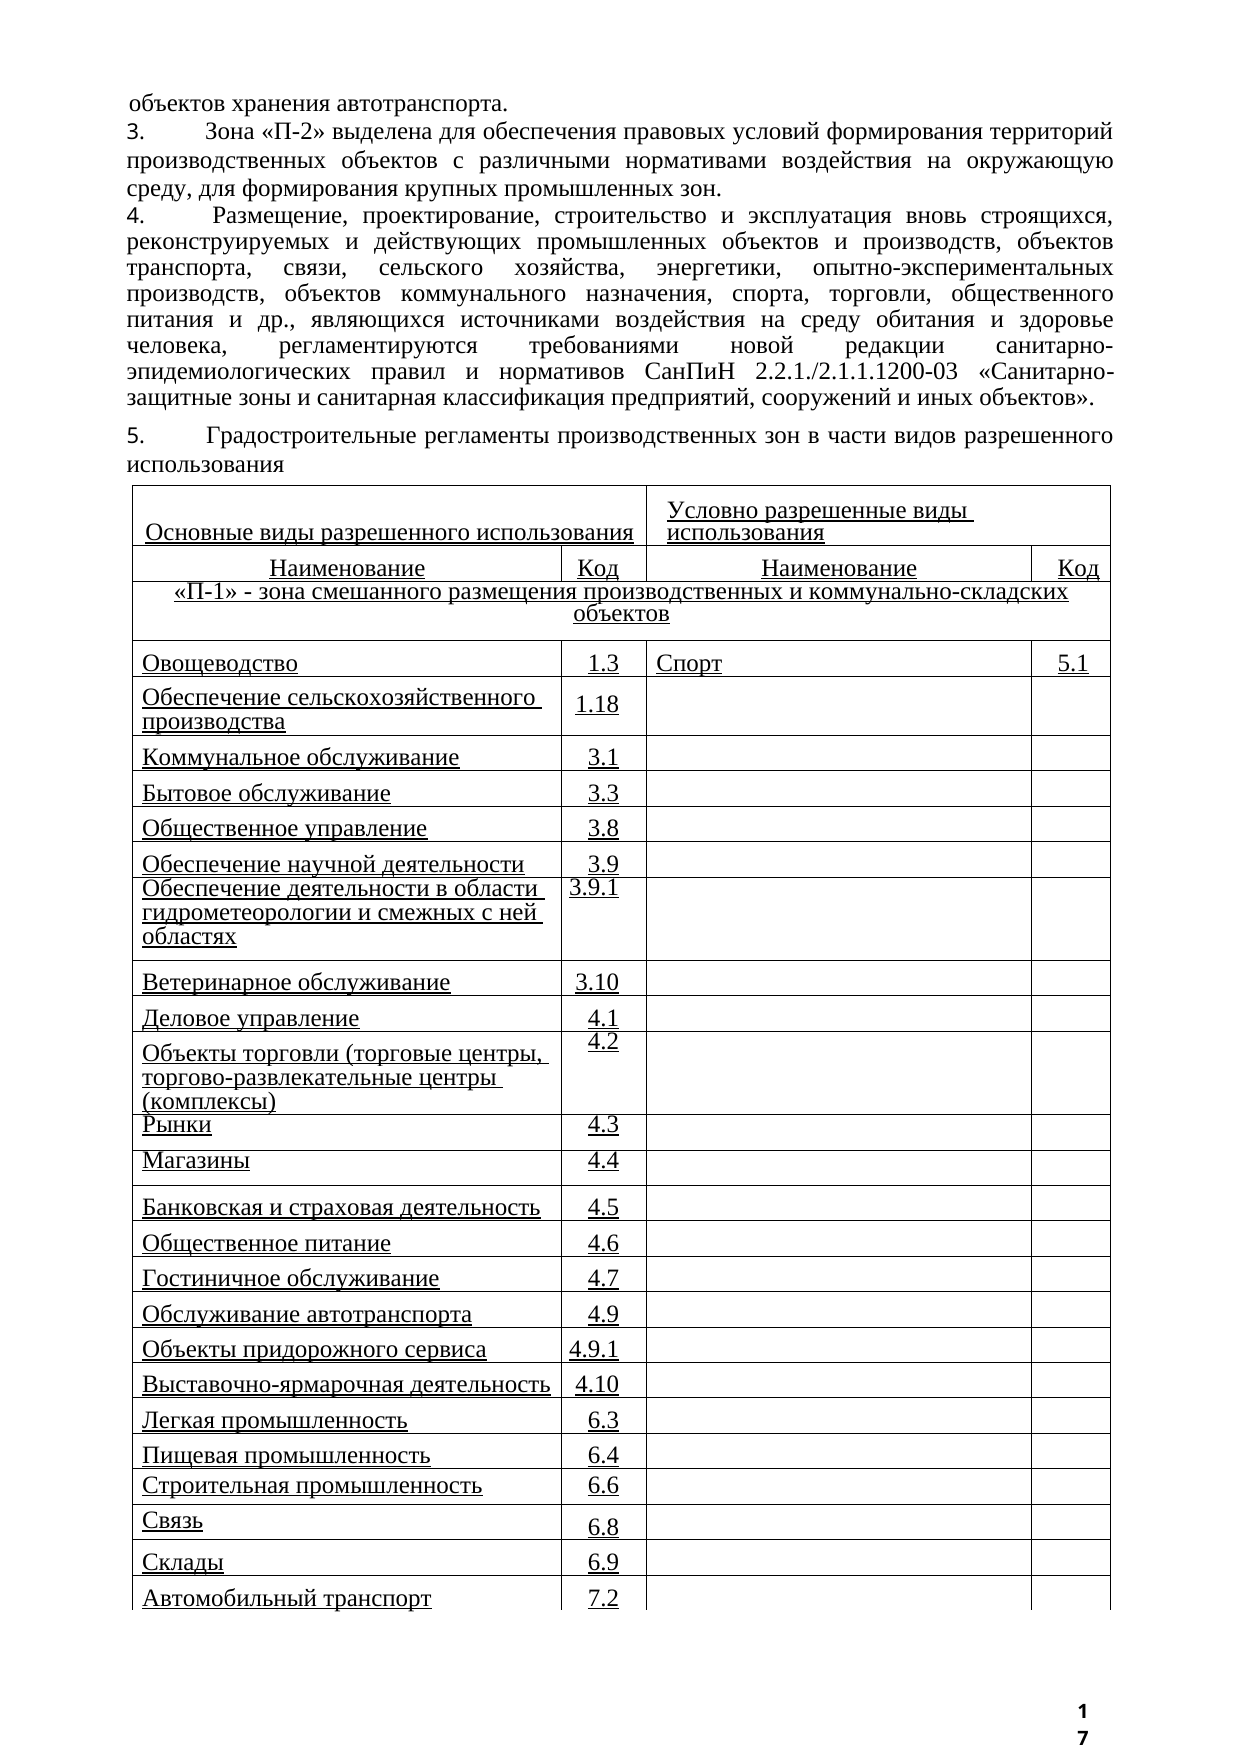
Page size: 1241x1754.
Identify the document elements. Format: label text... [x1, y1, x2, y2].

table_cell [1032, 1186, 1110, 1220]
table_cell Рынки [133, 1115, 561, 1150]
table_cell [1032, 771, 1110, 806]
table_cell Общественное управление [133, 807, 561, 841]
table_cell 4.4 [562, 1151, 646, 1185]
table_cell 4.5 [562, 1186, 646, 1220]
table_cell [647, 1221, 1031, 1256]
table_cell [647, 771, 1031, 806]
table_header Условно разрешенные виды использования [647, 486, 1110, 545]
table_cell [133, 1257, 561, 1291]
table_cell 4.3 [562, 1115, 646, 1150]
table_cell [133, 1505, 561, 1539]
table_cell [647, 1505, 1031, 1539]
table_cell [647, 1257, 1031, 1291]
table_cell 3.8 [562, 807, 646, 841]
table_cell [647, 996, 1031, 1031]
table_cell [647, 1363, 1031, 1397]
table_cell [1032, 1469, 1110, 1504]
list Градостроительные регламенты производственных зон в части видов разрешенного использования [126, 421, 1114, 478]
table_cell [1032, 1032, 1110, 1114]
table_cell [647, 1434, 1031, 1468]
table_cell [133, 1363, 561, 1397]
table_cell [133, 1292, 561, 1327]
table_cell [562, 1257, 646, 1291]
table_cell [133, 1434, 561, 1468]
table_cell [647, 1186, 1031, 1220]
table_cell Ветеринарное обслуживание [133, 961, 561, 995]
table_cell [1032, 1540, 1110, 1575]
table_cell [1032, 1115, 1110, 1150]
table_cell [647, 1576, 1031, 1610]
table_cell Спорт [647, 641, 1031, 676]
table_cell [647, 961, 1031, 995]
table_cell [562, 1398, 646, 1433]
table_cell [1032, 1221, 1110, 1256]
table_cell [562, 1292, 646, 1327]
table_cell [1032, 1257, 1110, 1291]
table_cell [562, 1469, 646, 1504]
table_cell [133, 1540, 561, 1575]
table_cell Код [1032, 546, 1110, 581]
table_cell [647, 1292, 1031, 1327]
table_cell [647, 736, 1031, 770]
table_cell Объекты торговли (торговые центры, торгово-развлекательные центры (комплексы) [133, 1032, 561, 1114]
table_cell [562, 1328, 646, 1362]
table_cell 3.9 [562, 842, 646, 877]
table_cell [647, 878, 1031, 959]
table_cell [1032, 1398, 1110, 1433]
table_cell [1032, 677, 1110, 734]
table_cell [1032, 1151, 1110, 1185]
table_cell [1032, 807, 1110, 841]
table_cell 3.10 [562, 961, 646, 995]
table_header Основные виды разрешенного использования [133, 486, 646, 545]
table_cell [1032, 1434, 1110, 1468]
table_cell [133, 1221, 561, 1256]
table_cell [1032, 996, 1110, 1031]
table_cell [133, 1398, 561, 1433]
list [128, 88, 1100, 117]
table_cell Обеспечение научной деятельности [133, 842, 561, 877]
table_cell [1032, 842, 1110, 877]
table_cell 5.1 [1032, 641, 1110, 676]
table_cell Обеспечение деятельности в области гидрометеорологии и смежных с ней областях [133, 878, 561, 959]
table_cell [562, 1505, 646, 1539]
table_cell 4.2 [562, 1032, 646, 1114]
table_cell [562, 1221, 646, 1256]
table_cell 3.9.1 [562, 878, 646, 959]
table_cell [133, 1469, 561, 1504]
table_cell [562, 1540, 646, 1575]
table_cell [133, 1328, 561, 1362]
table_cell 1.3 [562, 641, 646, 676]
list Зона «П-2» выделена для обеспечения правовых условий формирования территорий производственных объектов с различными нормативами воздействия на окружающую среду, для формирования крупных промышленных зон. [126, 117, 1114, 202]
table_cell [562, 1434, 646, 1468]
table_cell Деловое управление [133, 996, 561, 1031]
table_cell [647, 1032, 1031, 1114]
table_cell Коммунальное обслуживание [133, 736, 561, 770]
table_cell [647, 807, 1031, 841]
table_cell [647, 1115, 1031, 1150]
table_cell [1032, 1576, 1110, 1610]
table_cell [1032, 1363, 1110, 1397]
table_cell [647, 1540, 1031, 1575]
table_cell Бытовое обслуживание [133, 771, 561, 806]
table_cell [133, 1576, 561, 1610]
table_cell 3.3 [562, 771, 646, 806]
table_cell Обеспечение сельскохозяйственного производства [133, 677, 561, 734]
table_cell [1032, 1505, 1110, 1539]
table_cell Код [562, 546, 646, 581]
table_cell [647, 842, 1031, 877]
table_cell 3.1 [562, 736, 646, 770]
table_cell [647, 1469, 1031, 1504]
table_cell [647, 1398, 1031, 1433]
table_cell Магазины [133, 1151, 561, 1185]
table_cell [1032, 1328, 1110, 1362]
table_cell Наименование [133, 546, 561, 581]
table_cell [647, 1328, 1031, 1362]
table_cell Наименование [647, 546, 1031, 581]
table_cell «П-1» - зона смешанного размещения производственных и коммунально-складских объектов [133, 582, 1110, 640]
table_cell [1032, 878, 1110, 959]
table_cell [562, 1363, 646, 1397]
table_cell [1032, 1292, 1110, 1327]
table_cell Овощеводство [133, 641, 561, 676]
table_cell [647, 1151, 1031, 1185]
table_cell 4.1 [562, 996, 646, 1031]
list Размещение, проектирование, строительство и эксплуатация вновь строящихся, реконструируемых и действующих промышленных объектов и производств, объектов транспорта, связи, сельского хозяйства, энергетики, опытно-экспериментальных производств, объектов коммунального назначения, спорта, торговли, общественного питания и др., являющихся источниками воздействия на среду обитания и здоровье человека, регламентируются требованиями новой редакции санитарно- эпидемиологических правил и нормативов СанПиН 2.2.1./2.1.1.1200-03 «Санитарнозащитные зоны и санитарная классификация предприятий, сооружений и иных объектов». [126, 202, 1114, 411]
table_cell [1032, 961, 1110, 995]
table_cell 1.18 [562, 677, 646, 734]
table_cell [1032, 736, 1110, 770]
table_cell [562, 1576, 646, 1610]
table_cell [647, 677, 1031, 734]
table_cell Банковская и страховая деятельность [133, 1186, 561, 1220]
